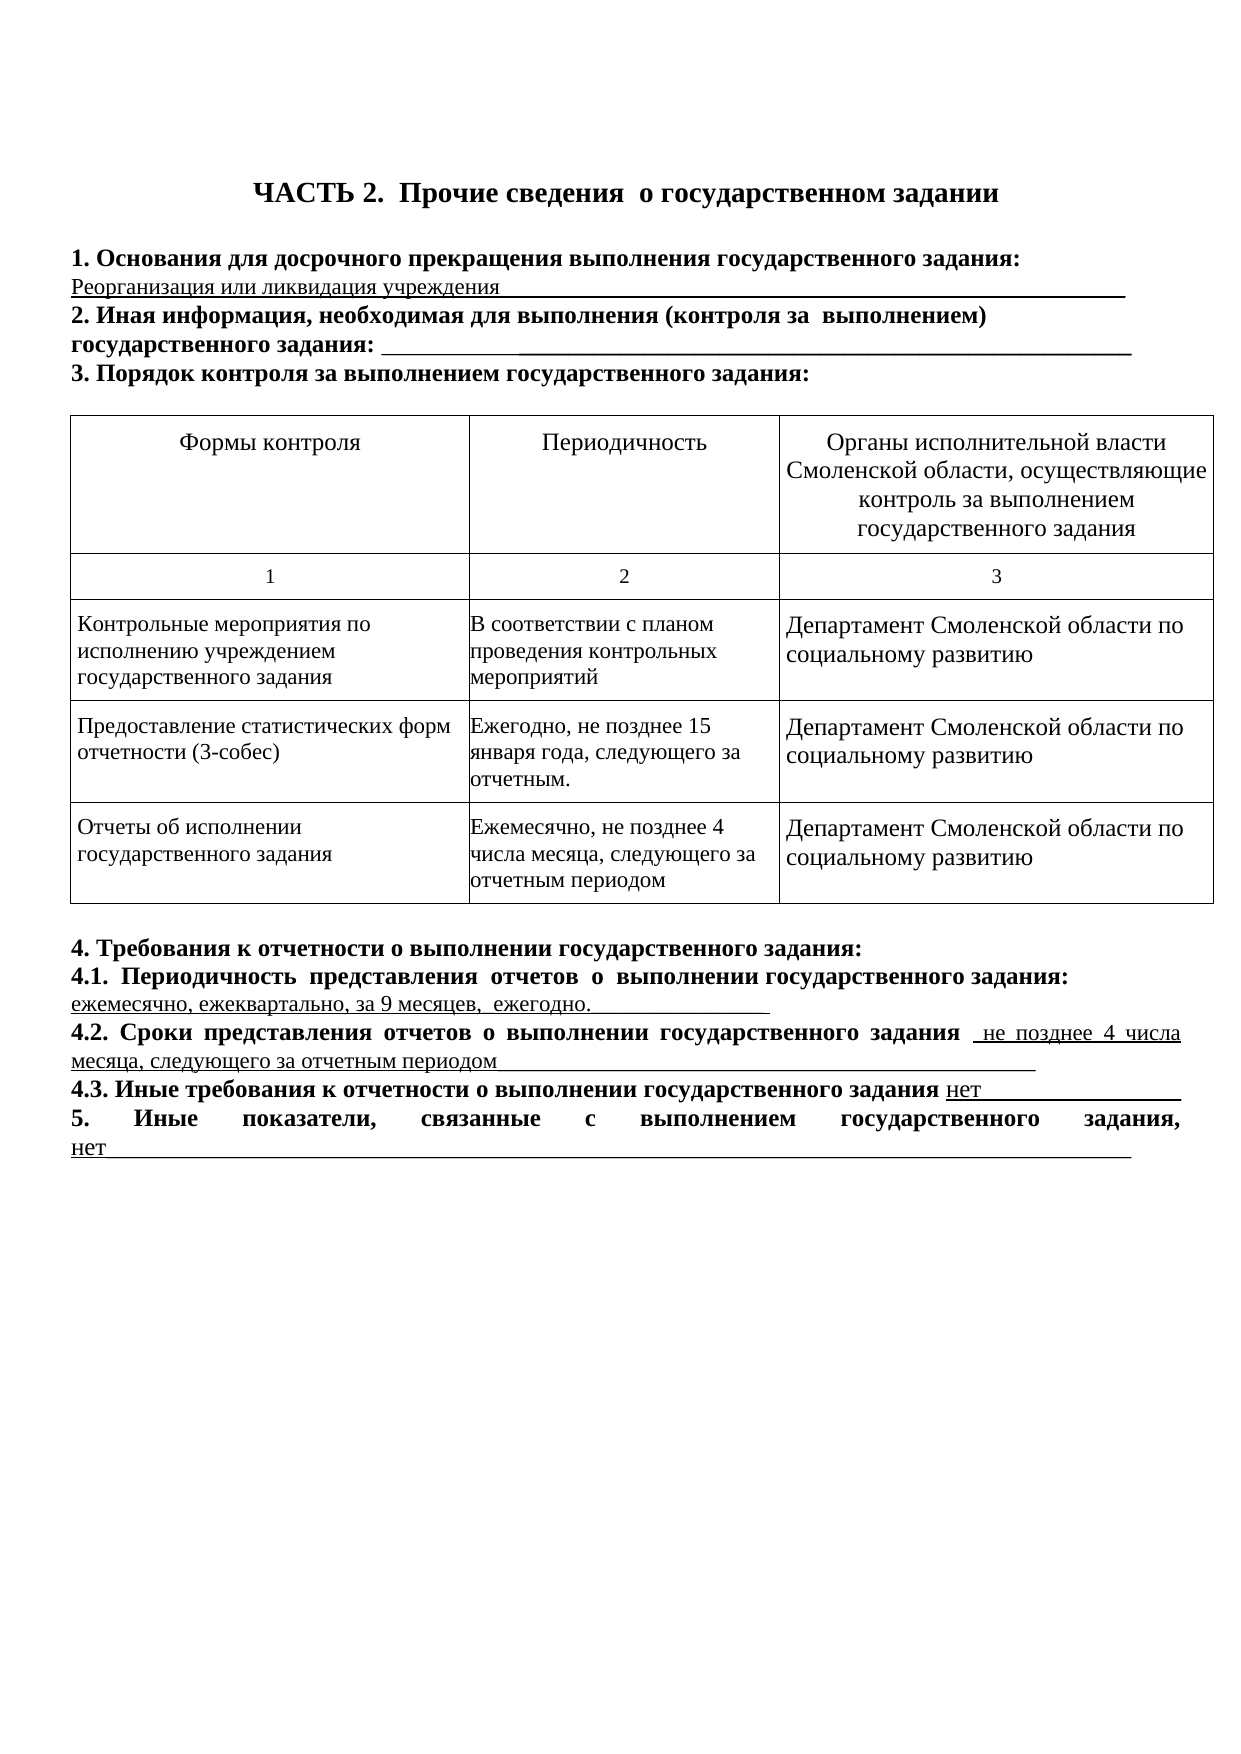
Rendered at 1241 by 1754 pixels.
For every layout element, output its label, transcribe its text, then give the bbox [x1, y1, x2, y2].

text 4.3. Иные требования к отчетности о выполнении государственного задания нет________________ [71, 1074, 1181, 1103]
table_cell Департамент Смоленской области по социальному развитию [780, 803, 1213, 903]
table_cell 3 [780, 554, 1213, 599]
text 1. Основания для досрочного прекращения выполнения государственного задания: [71, 243, 1181, 271]
text Реорганизация или ликвидация учреждения__________________________________________________ [71, 271, 1181, 300]
table_cell Департамент Смоленской области по социальному развитию [780, 701, 1213, 802]
table_cell 1 [71, 554, 469, 599]
table_header Формы контроля [71, 416, 469, 552]
table_cell Департамент Смоленской области по социальному развитию [780, 600, 1213, 700]
table_cell В соответствии с планом проведения контрольных мероприятий [470, 600, 779, 700]
text 3. Порядок контроля за выполнением государственного задания: [71, 358, 1181, 386]
text ЧАСТЬ 2. Прочие сведения о государственном задании [71, 176, 1181, 209]
table_header Органы исполнительной власти Смоленской области, осуществляющие контроль за выполнением государственного задания [780, 416, 1213, 552]
text 4.1. Периодичность представления отчетов о выполнении государственного задания: ежемесячно, ежеквартально, за 9 месяцев,_ежегодно._______________ [71, 961, 1181, 1017]
table_cell Контрольные мероприятия по исполнению учреждением государственного задания [71, 600, 469, 700]
text 2. Иная информация, необходимая для выполнения (контроля за выполнением) государственного задания: ____________________________________________________________ [71, 300, 1181, 358]
text 5. Иные показатели, связанные с выполнением государственного задания, нет__________________________________________________________________________________ [71, 1103, 1181, 1160]
table_cell 2 [470, 554, 779, 599]
table_cell Предоставление статистических форм отчетности (3-собес) [71, 701, 469, 802]
table_cell Ежемесячно, не позднее 4 числа месяца, следующего за отчетным периодом [470, 803, 779, 903]
table_header Периодичность [470, 416, 779, 552]
table_cell Ежегодно, не позднее 15 января года, следующего за отчетным. [470, 701, 779, 802]
text 4. Требования к отчетности о выполнении государственного задания: [71, 933, 1181, 961]
table_cell Отчеты об исполнении государственного задания [71, 803, 469, 903]
text 4.2. Сроки представления отчетов о выполнении государственного задания не позднее 4 числа месяца, следующего за отчетным периодом___________________________________________ [71, 1017, 1181, 1074]
